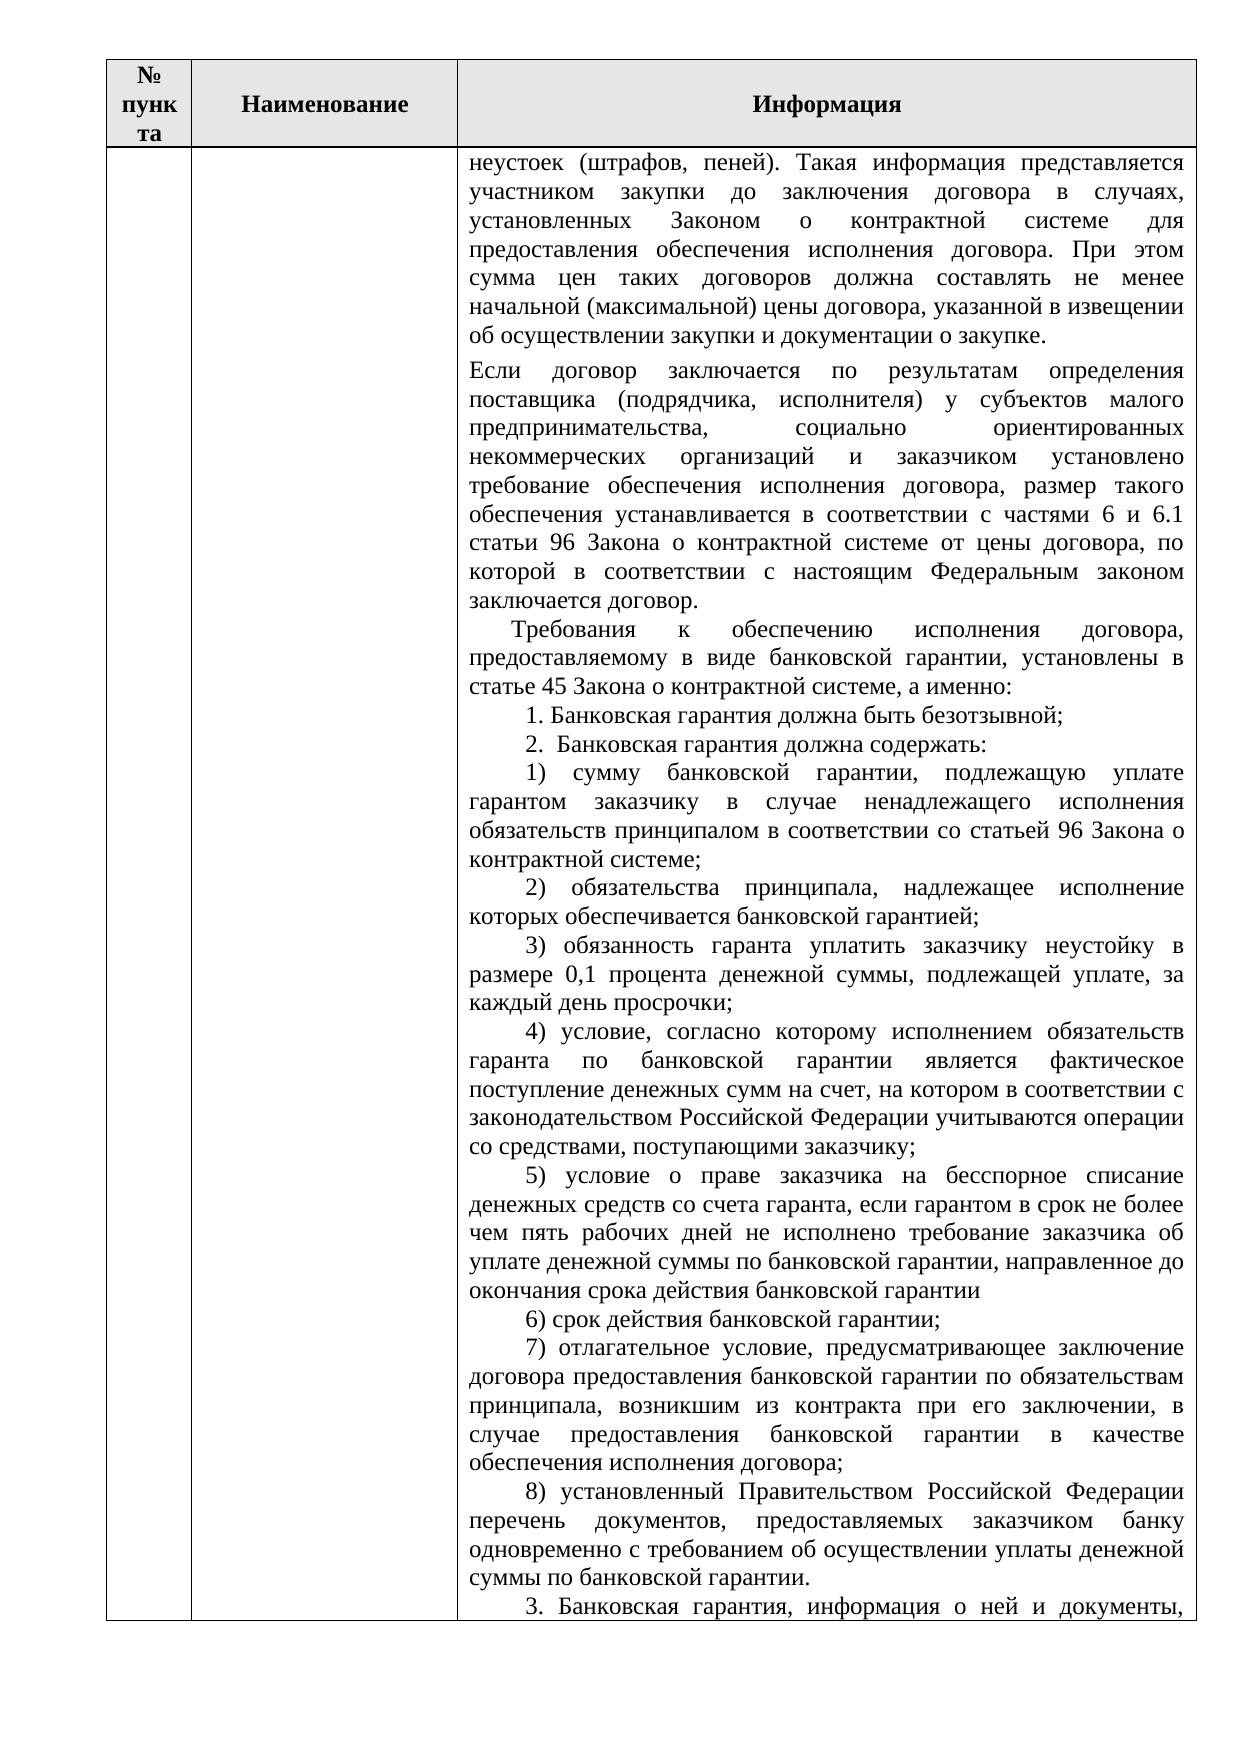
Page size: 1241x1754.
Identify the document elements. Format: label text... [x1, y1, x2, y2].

table_header Информация [458, 60, 1196, 146]
table_header Наименование [192, 60, 457, 146]
table_cell [107, 148, 191, 1620]
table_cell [458, 148, 1196, 1620]
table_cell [192, 148, 457, 1620]
table_header № пункта [107, 60, 191, 146]
